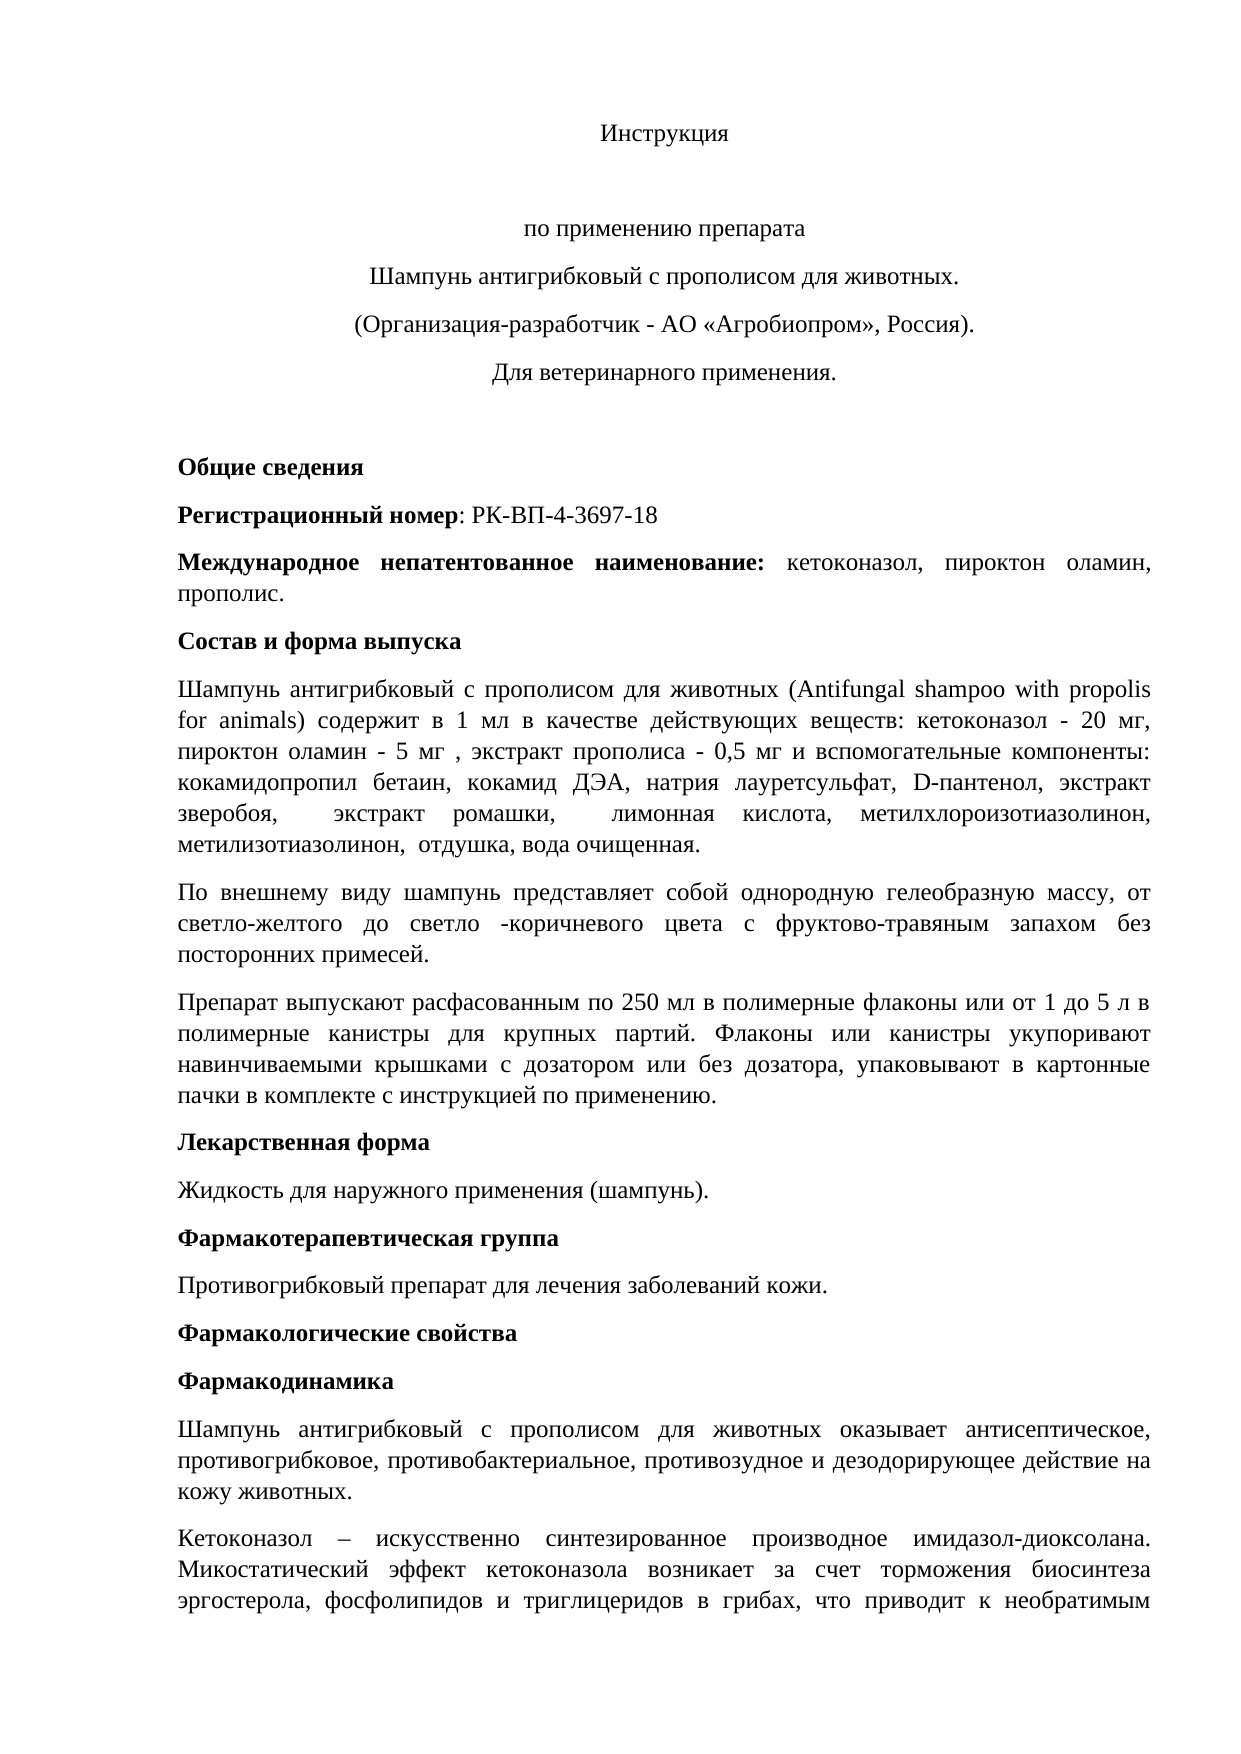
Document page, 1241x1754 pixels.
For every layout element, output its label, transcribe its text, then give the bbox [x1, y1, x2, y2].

text Лекарственная форма [177, 1127, 1152, 1156]
text Противогрибковый препарат для лечения заболеваний кожи. [177, 1271, 1152, 1299]
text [177, 1523, 1152, 1614]
text Фармакодинамика [177, 1366, 1152, 1395]
text Препарат выпускают расфасованным по 250 мл в полимерные флаконы или от 1 до 5 л в полимерные канистры для крупных партий. Флаконы или канистры укупоривают навинчиваемыми крышками с дозатором или без дозатора, упаковывают в картонные пачки в комплекте с инструкцией по применению. [177, 987, 1152, 1108]
text (Организация-разработчик - АО «Агробиопром», Россия). [177, 309, 1152, 338]
text по применению препарата [177, 213, 1152, 242]
text Состав и форма выпуска [177, 626, 1152, 655]
text Общие сведения [177, 452, 1152, 481]
text Шампунь антигрибковый с прополисом для животных (Antifungal shampoo with propolis for animals) содержит в 1 мл в качестве действующих веществ: кетоконазол - 20 мг, пироктон оламин - 5 мг , экстракт прополиса - 0,5 мг и вспомогательные компоненты: кокамидопропил бетаин, кокамид ДЭА, натрия лауретсульфат, D-пантенол, экстракт зверобоя, экстракт ромашки, лимонная кислота, метилхлороизотиазолинон, метилизотиазолинон, отдушка, вода очищенная. [177, 674, 1152, 858]
text По внешнему виду шампунь представляет собой однородную гелеобразную массу, от светло-желтого до светло -коричневого цвета с фруктово-травяным запахом без посторонних примесей. [177, 877, 1152, 968]
text Регистрационный номер: РК-ВП-4-3697-18 [177, 500, 1152, 528]
text Международное непатентованное наименование: кетоконазол, пироктон оламин, прополис. [177, 547, 1152, 607]
text Шампунь антигрибковый с прополисом для животных. [177, 261, 1152, 290]
text Жидкость для наружного применения (шампунь). [177, 1175, 1152, 1204]
text Для ветеринарного применения. [177, 357, 1152, 385]
text Шампунь антигрибковый с прополисом для животных оказывает антисептическое, противогрибковое, противобактериальное, противозудное и дезодорирующее действие на кожу животных. [177, 1414, 1152, 1504]
text Фармакотерапевтическая группа [177, 1223, 1152, 1252]
text Фармакологические свойства [177, 1318, 1152, 1347]
text Инструкция [177, 118, 1152, 147]
